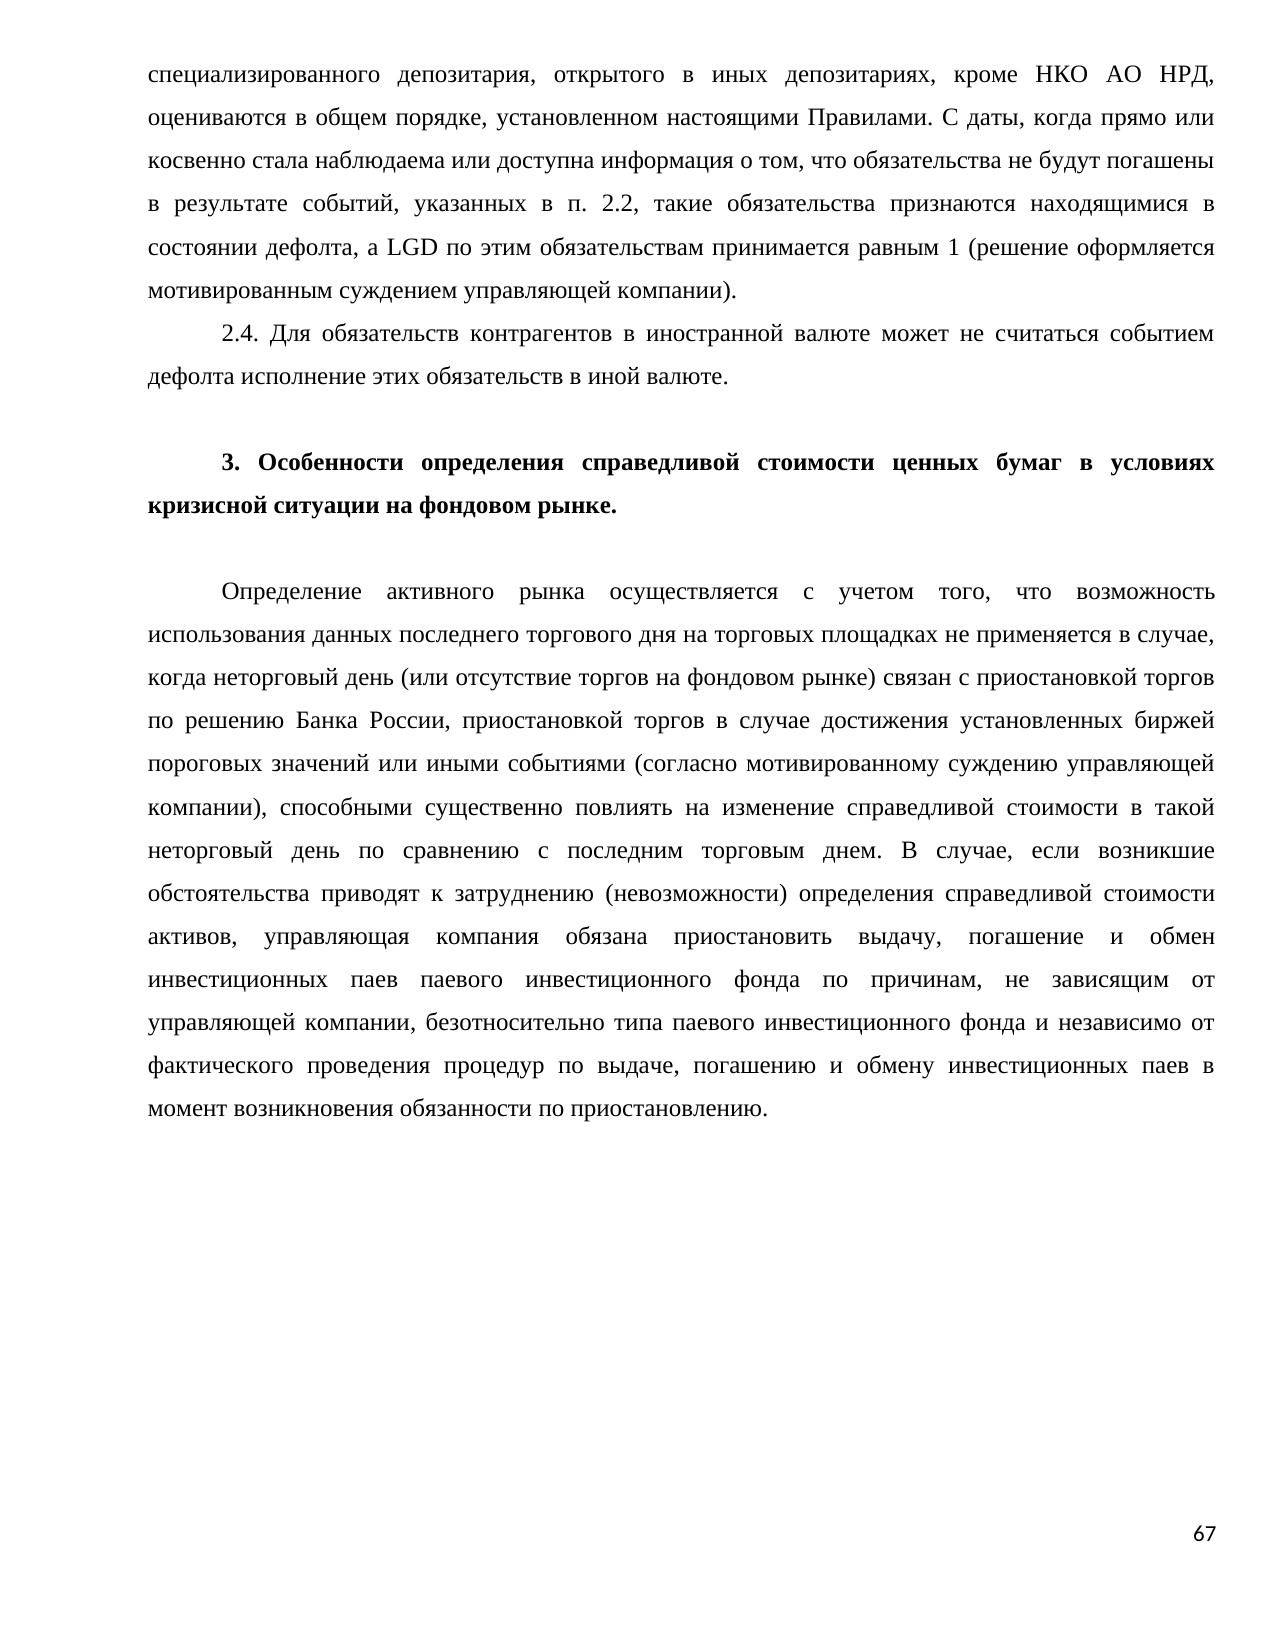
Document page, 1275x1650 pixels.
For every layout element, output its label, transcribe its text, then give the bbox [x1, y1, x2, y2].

text 2.4. Для обязательств контрагентов в иностранной валюте может не считаться событием дефолта исполнение этих обязательств в иной валюте. [148, 318, 1216, 390]
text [148, 59, 1216, 303]
text 3. Особенности определения справедливой стоимости ценных бумаг в условиях кризисной ситуации на фондовом рынке. [148, 447, 1216, 519]
text Определение активного рынка осуществляется с учетом того, что возможность использования данных последнего торгового дня на торговых площадках не применяется в случае, когда неторговый день (или отсутствие торгов на фондовом рынке) связан с приостановкой торгов по решению Банка России, приостановкой торгов в случае достижения установленных биржей пороговых значений или иными событиями (согласно мотивированному суждению управляющей компании), способными существенно повлиять на изменение справедливой стоимости в такой неторговый день по сравнению с последним торговым днем. В случае, если возникшие обстоятельства приводят к затруднению (невозможности) определения справедливой стоимости активов, управляющая компания обязана приостановить выдачу, погашение и обмен инвестиционных паев паевого инвестиционного фонда по причинам, не зависящим от управляющей компании, безотносительно типа паевого инвестиционного фонда и независимо от фактического проведения процедур по выдаче, погашению и обмену инвестиционных паев в момент возникновения обязанности по приостановлению. [148, 576, 1216, 1122]
